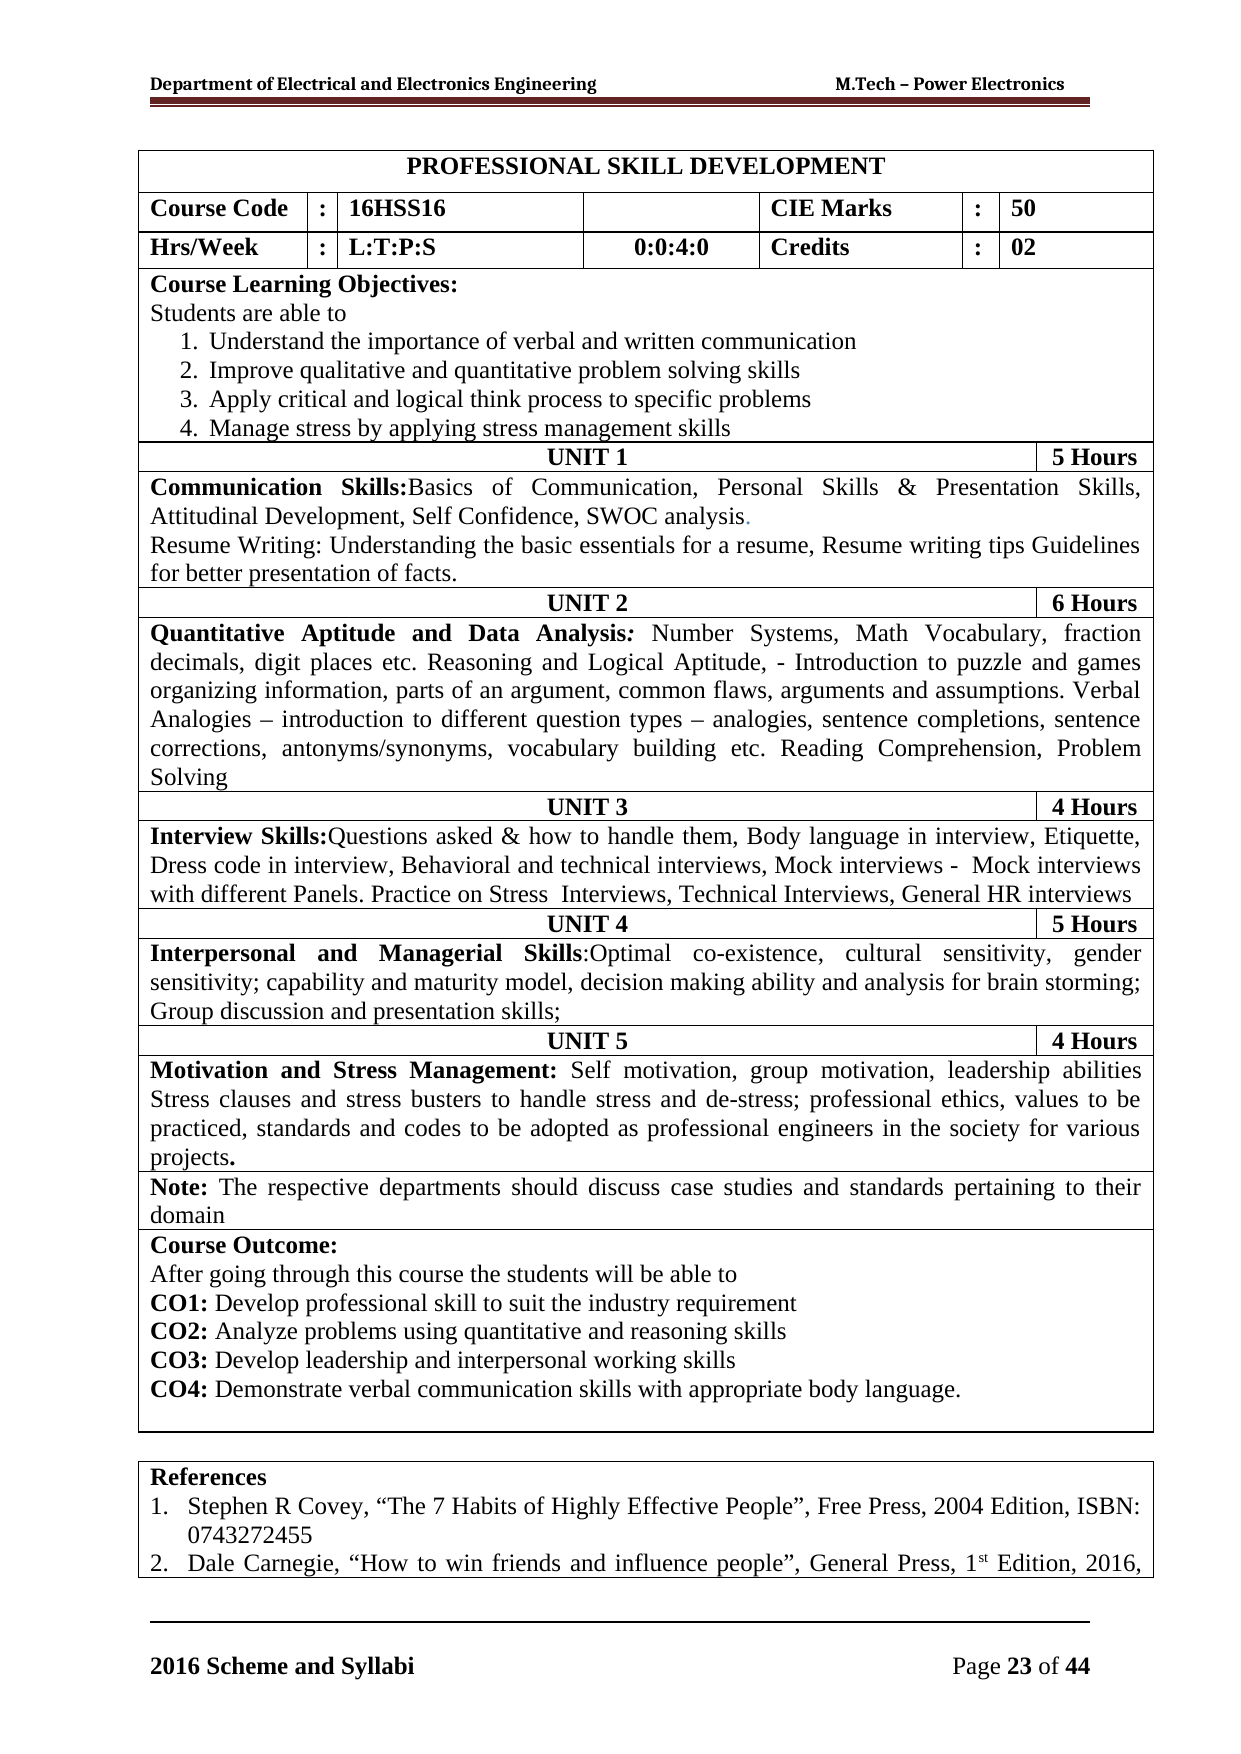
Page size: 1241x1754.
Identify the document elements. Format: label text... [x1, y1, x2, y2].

table_cell UNIT 1 [139, 443, 1036, 471]
table_cell [584, 193, 759, 231]
table_cell Quantitative Aptitude and Data Analysis: Number Systems, Math Vocabulary, fraction decimals, digit places etc. Reasoning and Logical Aptitude, - Introduction to puzzle and games organizing information, parts of an argument, common flaws, arguments and assumptions. Verbal Analogies – introduction to different question types – analogies, sentence completions, sentence corrections, antonyms/synonyms, vocabulary building etc. Reading Comprehension, Problem Solving [139, 618, 1153, 791]
table_cell CIE Marks [760, 193, 962, 231]
table_cell Course Outcome: After going through this course the students will be able to CO1: Develop professional skill to suit the industry requirement CO2: Analyze problems using quantitative and reasoning skills CO3: Develop leadership and interpersonal working skills CO4: Demonstrate verbal communication skills with appropriate body language. [139, 1230, 1153, 1431]
table_cell 5 Hours [1037, 443, 1153, 471]
table_cell 50 [1000, 193, 1153, 231]
table_cell Course Learning Objectives: Students are able to Understand the importance of verbal and written communication Improve qualitative and quantitative problem solving skills Apply critical and logical think process to specific problems Manage stress by applying stress management skills [139, 269, 1153, 441]
table_cell 6 Hours [1037, 588, 1153, 617]
table_cell 5 Hours [1037, 909, 1153, 937]
table_cell L:T:P:S [338, 233, 583, 268]
table_cell UNIT 5 [139, 1026, 1036, 1054]
table_cell : [308, 193, 337, 231]
table_cell Credits [760, 233, 962, 268]
table_cell : [963, 233, 999, 268]
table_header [139, 1462, 1153, 1577]
table_cell Interview Skills:Questions asked & how to handle them, Body language in interview, Etiquette, Dress code in interview, Behavioral and technical interviews, Mock interviews - Mock interviews with different Panels. Practice on Stress Interviews, Technical Interviews, General HR interviews [139, 821, 1153, 908]
table_cell 4 Hours [1037, 1026, 1153, 1054]
table_cell Interpersonal and Managerial Skills:Optimal co-existence, cultural sensitivity, gender sensitivity; capability and maturity model, decision making ability and analysis for brain storming; Group discussion and presentation skills; [139, 939, 1153, 1025]
table_cell UNIT 2 [139, 588, 1036, 617]
table_header PROFESSIONAL SKILL DEVELOPMENT [139, 151, 1153, 192]
table_cell Hrs/Week [139, 233, 307, 268]
table_cell 4 Hours [1037, 792, 1153, 820]
table_cell Course Code [139, 193, 307, 231]
table_cell Communication Skills:Basics of Communication, Personal Skills & Presentation Skills, Attitudinal Development, Self Confidence, SWOC analysis. Resume Writing: Understanding the basic essentials for a resume, Resume writing tips Guidelines for better presentation of facts. [139, 472, 1153, 587]
table_cell 16HSS16 [338, 193, 583, 231]
table_cell : [308, 233, 337, 268]
table_cell UNIT 3 [139, 792, 1036, 820]
table_cell Motivation and Stress Management: Self motivation, group motivation, leadership abilities Stress clauses and stress busters to handle stress and de-stress; professional ethics, values to be practiced, standards and codes to be adopted as professional engineers in the society for various projects. [139, 1056, 1153, 1171]
table_cell 02 [1000, 233, 1153, 268]
table_cell UNIT 4 [139, 909, 1036, 937]
table_cell 0:0:4:0 [584, 233, 759, 268]
table_cell Note: The respective departments should discuss case studies and standards pertaining to their domain [139, 1172, 1153, 1229]
table_cell : [963, 193, 999, 231]
